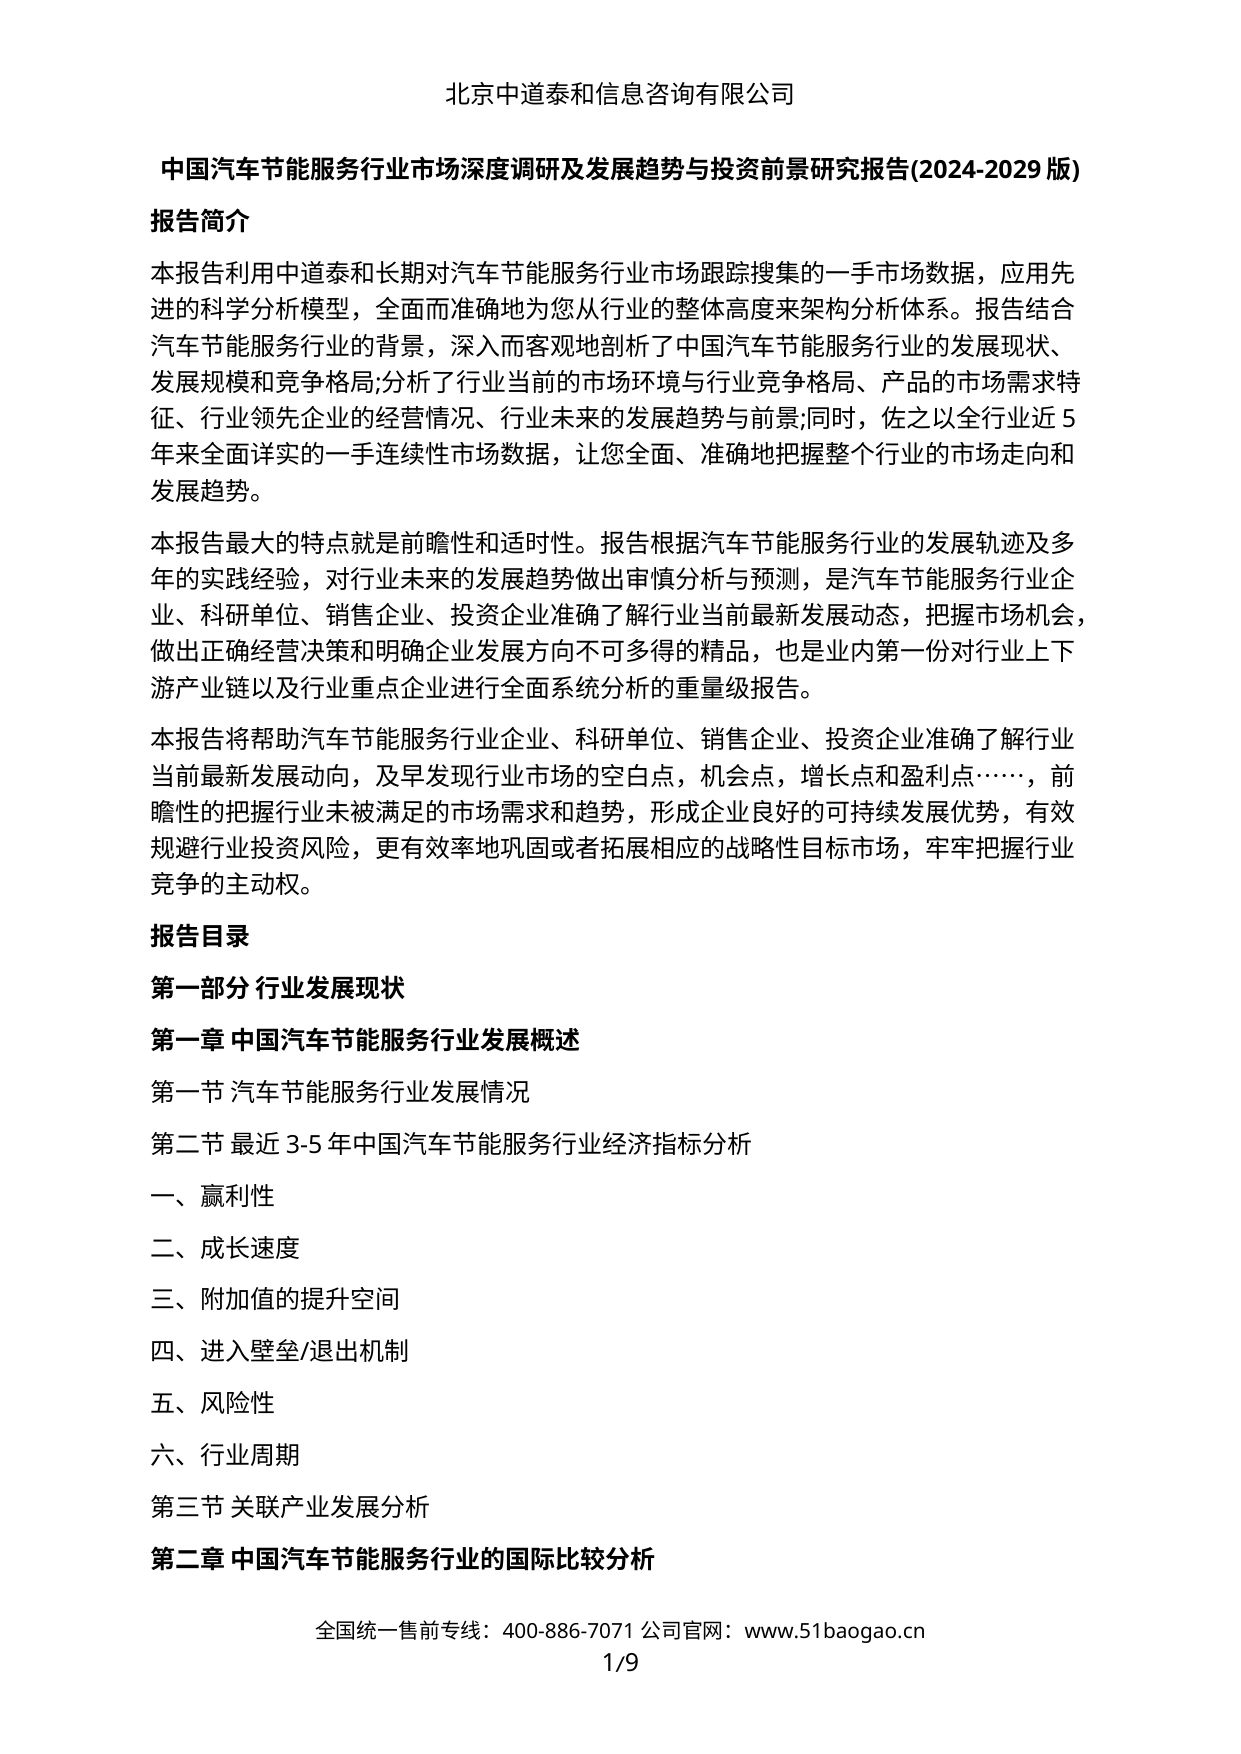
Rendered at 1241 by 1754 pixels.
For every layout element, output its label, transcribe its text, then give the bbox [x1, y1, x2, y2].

text 六、行业周期 [150, 1436, 1090, 1472]
text 二、成长速度 [150, 1228, 1090, 1264]
text 第一章 中国汽车节能服务行业发展概述 [150, 1021, 1090, 1057]
text 第二章 中国汽车节能服务行业的国际比较分析 [150, 1539, 1090, 1576]
text 本报告最大的特点就是前瞻性和适时性。报告根据汽车节能服务行业的发展轨迹及多年的实践经验，对行业未来的发展趋势做出审慎分析与预测，是汽车节能服务行业企业、科研单位、销售企业、投资企业准确了解行业当前最新发展动态，把握市场机会，做出正确经营决策和明确企业发展方向不可多得的精品，也是业内第一份对行业上下游产业链以及行业重点企业进行全面系统分析的重量级报告。 [150, 523, 1090, 704]
text 五、风险性 [150, 1384, 1090, 1420]
text 报告简介 [150, 202, 1090, 238]
text 第二节 最近3-5年中国汽车节能服务行业经济指标分析 [150, 1124, 1090, 1161]
text 四、进入壁垒/退出机制 [150, 1332, 1090, 1368]
text 中国汽车节能服务行业市场深度调研及发展趋势与投资前景研究报告(2024-2029版) [150, 150, 1090, 186]
text 本报告利用中道泰和长期对汽车节能服务行业市场跟踪搜集的一手市场数据，应用先进的科学分析模型，全面而准确地为您从行业的整体高度来架构分析体系。报告结合汽车节能服务行业的背景，深入而客观地剖析了中国汽车节能服务行业的发展现状、发展规模和竞争格局;分析了行业当前的市场环境与行业竞争格局、产品的市场需求特征、行业领先企业的经营情况、行业未来的发展趋势与前景;同时，佐之以全行业近5年来全面详实的一手连续性市场数据，让您全面、准确地把握整个行业的市场走向和发展趋势。 [150, 254, 1090, 507]
text 一、赢利性 [150, 1176, 1090, 1212]
text 本报告将帮助汽车节能服务行业企业、科研单位、销售企业、投资企业准确了解行业当前最新发展动向，及早发现行业市场的空白点，机会点，增长点和盈利点……，前瞻性的把握行业未被满足的市场需求和趋势，形成企业良好的可持续发展优势，有效规避行业投资风险，更有效率地巩固或者拓展相应的战略性目标市场，牢牢把握行业竞争的主动权。 [150, 720, 1090, 901]
text 第一部分 行业发展现状 [150, 969, 1090, 1005]
text 第三节 关联产业发展分析 [150, 1487, 1090, 1524]
text 三、附加值的提升空间 [150, 1280, 1090, 1316]
text 第一节 汽车节能服务行业发展情况 [150, 1072, 1090, 1109]
text 报告目录 [150, 917, 1090, 953]
